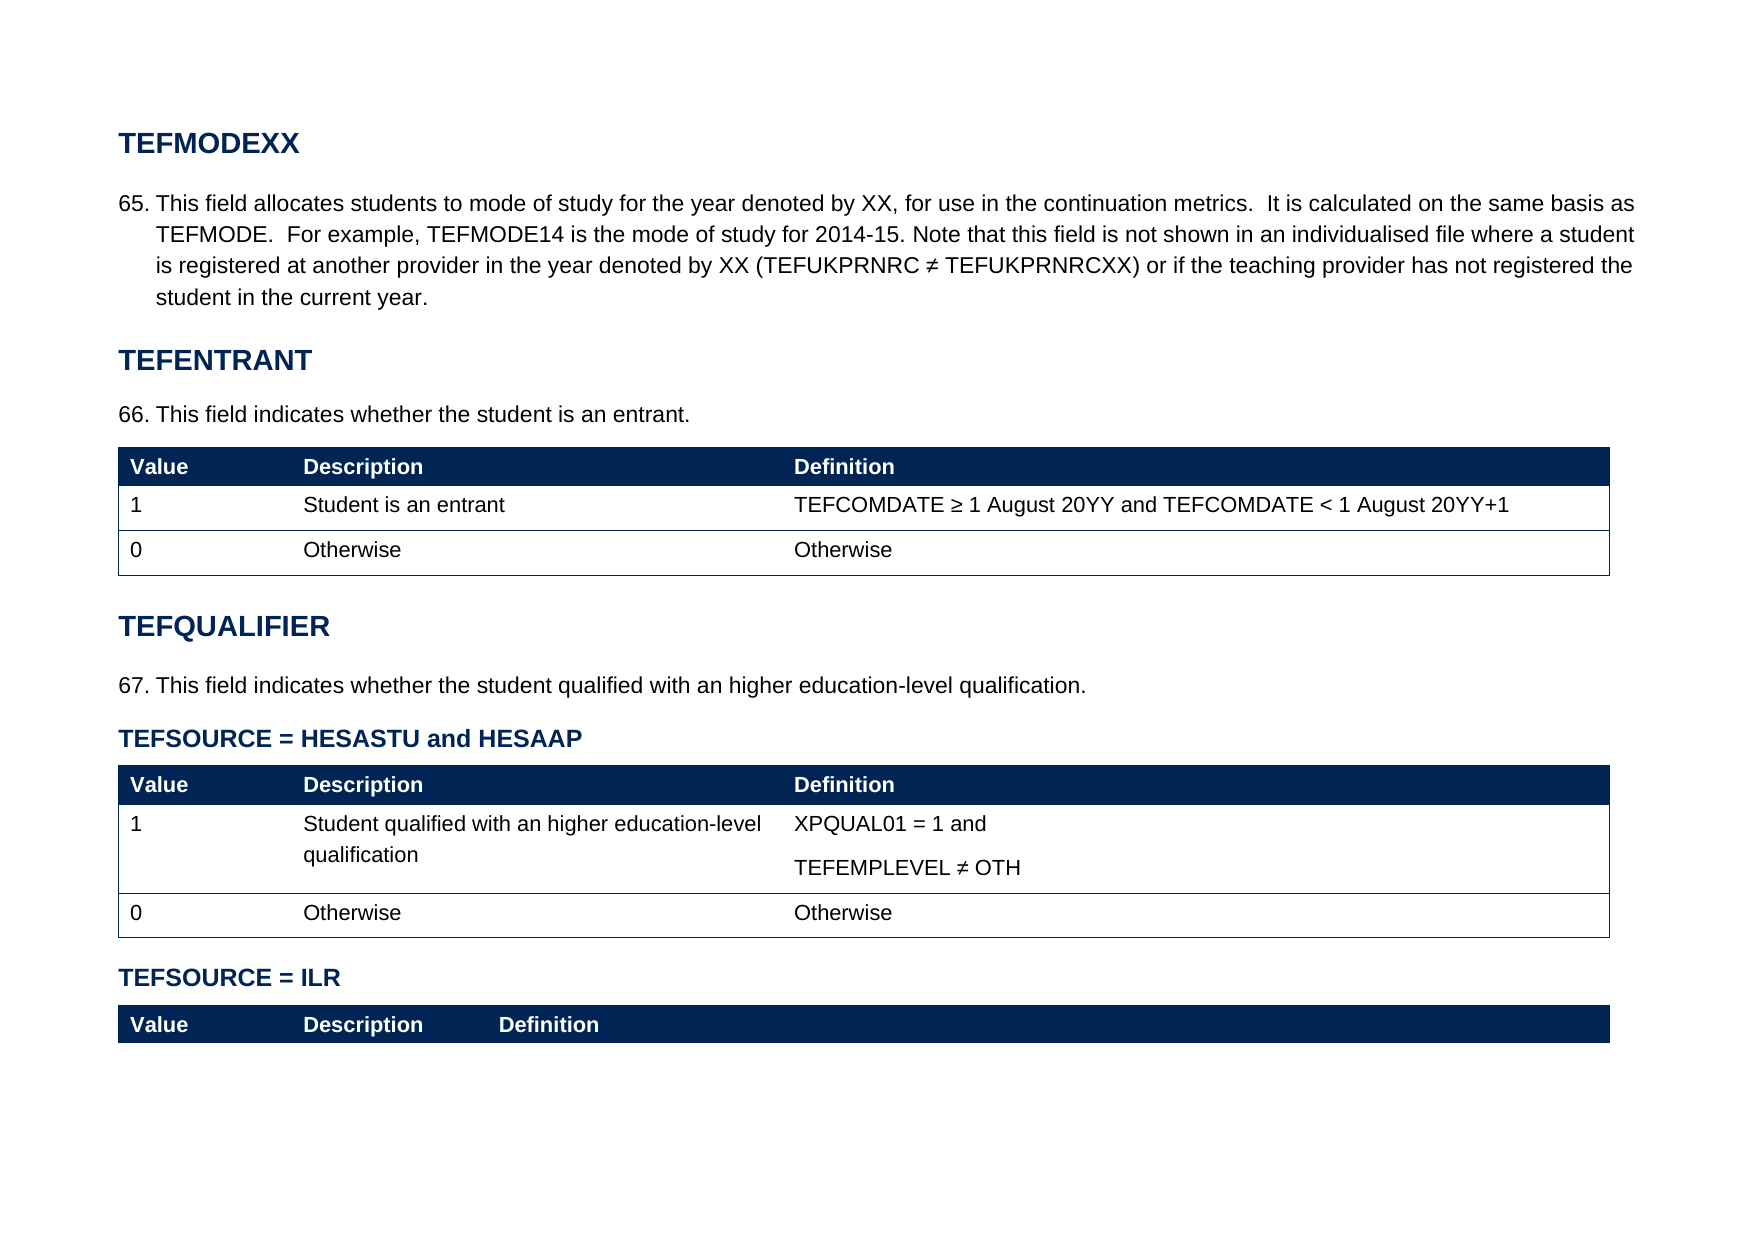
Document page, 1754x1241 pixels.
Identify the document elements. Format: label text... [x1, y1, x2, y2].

list This field indicates whether the student is an entrant. [118, 401, 1636, 428]
table_cell Otherwise [292, 894, 783, 937]
table_header Description [292, 766, 783, 804]
table_cell Otherwise [292, 531, 783, 575]
list This field allocates students to mode of study for the year denoted by XX, for use in the continuation metrics. It is calculated on the same basis as TEFMODE. For example, TEFMODE14 is the mode of study for 2014-15. Note that this field is not shown in an individualised file where a student is registered at another provider in the year denoted by XX (TEFUKPRNRC ≠ TEFUKPRNRCXX) or if the teaching provider has not registered the student in the current year. [118, 185, 1636, 310]
subtitle TEFENTRANT [118, 335, 1636, 376]
table_cell XPQUAL01 = 1 and TEFEMPLEVEL ≠ OTH [783, 805, 1609, 892]
subtitle TEFQUALIFIER [118, 601, 1636, 643]
table_cell 1 [119, 805, 292, 892]
table_cell Otherwise [783, 531, 1609, 575]
table_header Definition [783, 448, 1609, 485]
table_cell 0 [119, 531, 292, 575]
subtitle TEFSOURCE = HESASTU and HESAAP [118, 724, 1636, 753]
subtitle TEFMODEXX [118, 118, 1636, 160]
table_header Description [292, 448, 783, 485]
table_cell TEFCOMDATE ≥ 1 August 20YY and TEFCOMDATE < 1 August 20YY+1 [783, 486, 1609, 530]
table_header Definition [783, 766, 1609, 804]
table_cell Otherwise [783, 894, 1609, 937]
table_header Value [119, 766, 292, 804]
table_cell 1 [119, 486, 292, 530]
table_header Definition [487, 1006, 1609, 1043]
table_cell Student is an entrant [292, 486, 783, 530]
table_header Value [119, 448, 292, 485]
table_cell Student qualified with an higher education-level qualification [292, 805, 783, 892]
table_cell 0 [119, 894, 292, 937]
table_header Value [119, 1006, 292, 1043]
table_header Description [292, 1006, 487, 1043]
subtitle TEFSOURCE = ILR [118, 963, 1636, 992]
list This field indicates whether the student qualified with an higher education-level qualification. [118, 668, 1636, 699]
